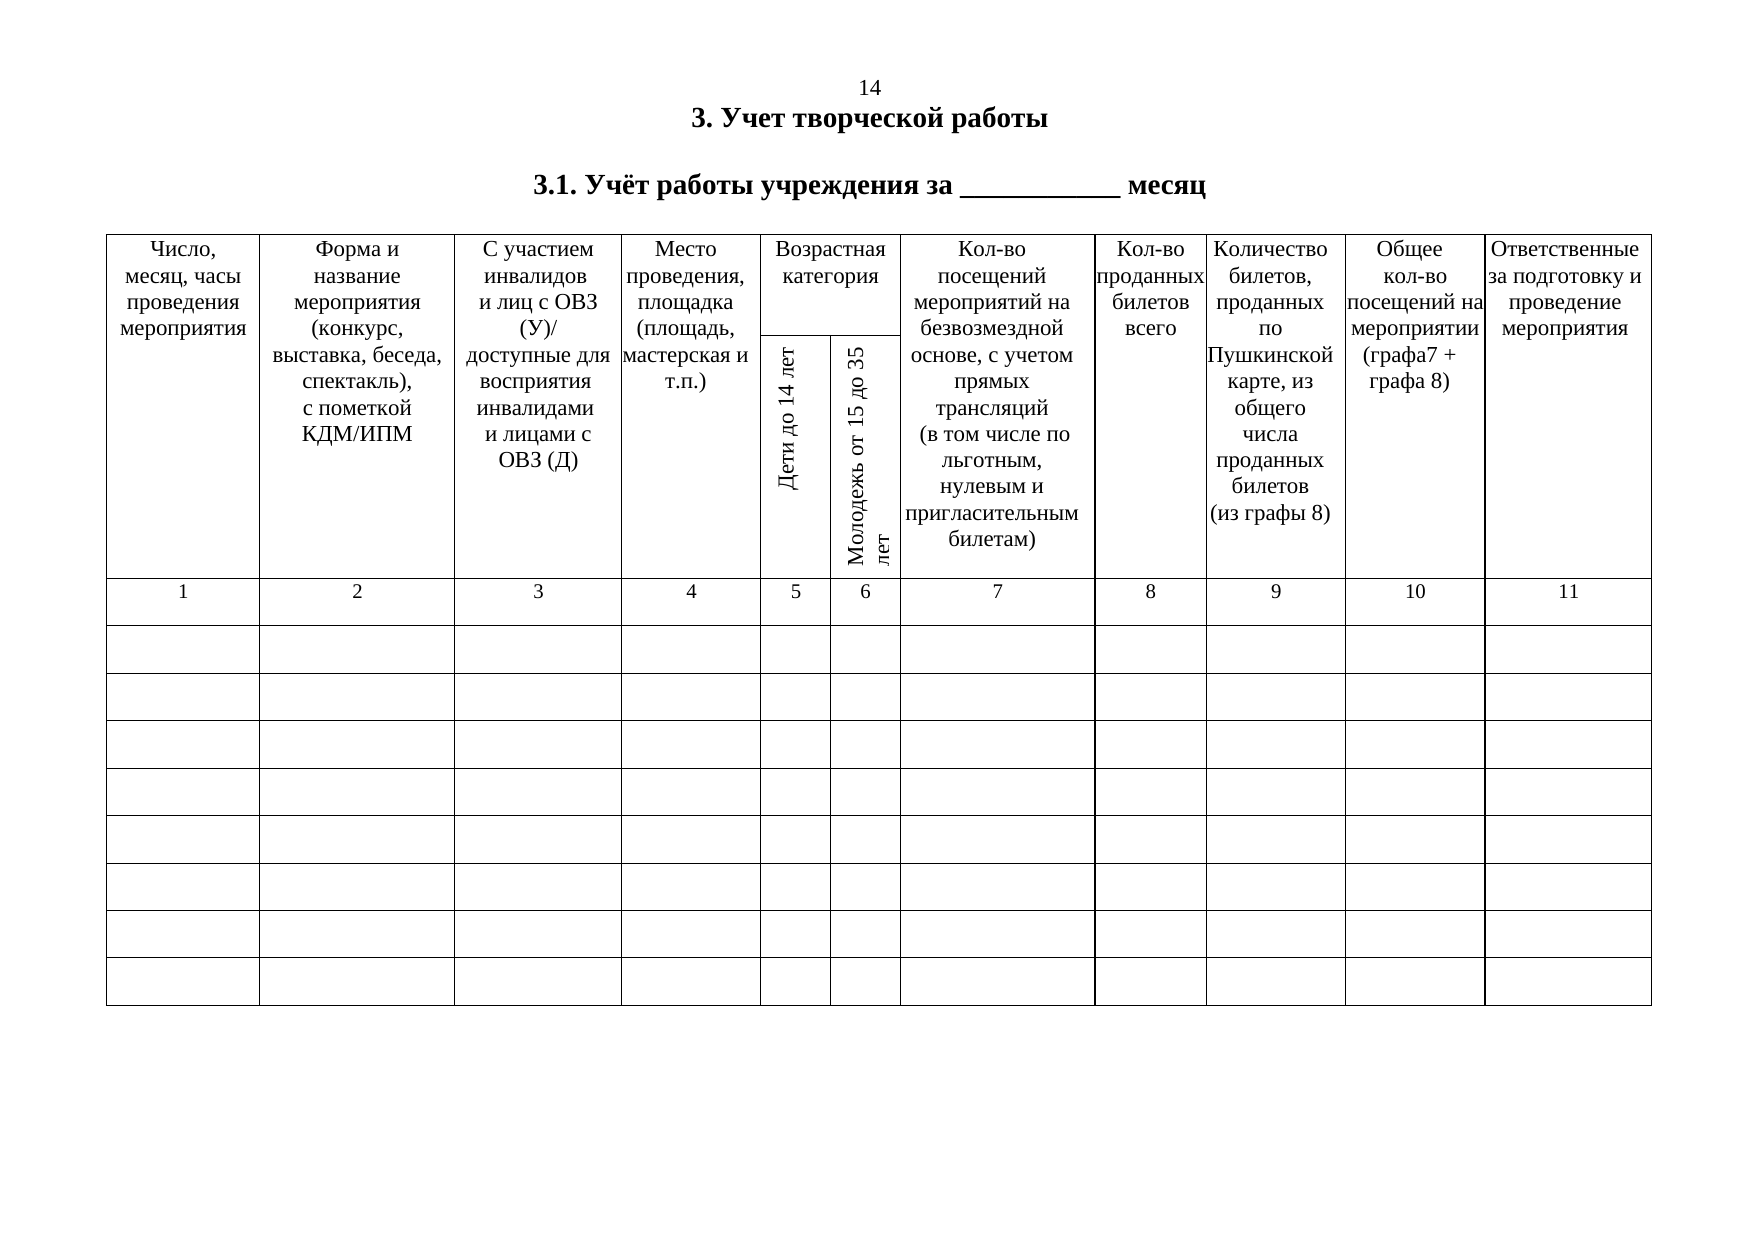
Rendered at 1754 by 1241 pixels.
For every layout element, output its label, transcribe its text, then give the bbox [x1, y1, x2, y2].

table_cell [901, 958, 1094, 1004]
table_cell [455, 626, 621, 673]
table_cell [761, 816, 830, 862]
table_header С участием инвалидов и лиц с ОВЗ (У)/ доступные для восприятия инвалидами и лицами с ОВЗ (Д) [455, 235, 621, 578]
table_cell [107, 674, 259, 720]
table_cell 7 [901, 579, 1094, 625]
table_cell [901, 769, 1094, 815]
table_cell [1207, 958, 1345, 1004]
table_cell [260, 958, 454, 1004]
table_header Число, месяц, часы проведения мероприятия [107, 235, 259, 578]
table_cell [1486, 911, 1651, 957]
table_cell [901, 864, 1094, 910]
table_cell [1486, 626, 1651, 673]
table_cell [107, 816, 259, 862]
table_cell [107, 911, 259, 957]
table_cell [831, 958, 900, 1004]
table_cell [107, 626, 259, 673]
table_cell [1096, 911, 1206, 957]
table_cell [831, 864, 900, 910]
table_cell [1207, 864, 1345, 910]
table_cell [1486, 864, 1651, 910]
table_cell [260, 864, 454, 910]
table_cell [1346, 769, 1484, 815]
table_cell [1346, 816, 1484, 862]
table_cell [1346, 721, 1484, 768]
table_cell [260, 626, 454, 673]
table_cell [260, 816, 454, 862]
table_cell [1096, 721, 1206, 768]
table_cell [622, 864, 760, 910]
table_cell [761, 626, 830, 673]
table_header Кол-во посещений мероприятий на безвозмездной основе, с учетом прямых трансляций (в том числе по льготным, нулевым и пригласительным билетам) [901, 235, 1094, 578]
table_cell 10 [1346, 579, 1484, 625]
table_cell [455, 816, 621, 862]
table_cell [107, 721, 259, 768]
table_cell [455, 721, 621, 768]
table_cell 2 [260, 579, 454, 625]
table_cell [831, 721, 900, 768]
table_cell [1207, 816, 1345, 862]
table_cell 4 [622, 579, 760, 625]
table_cell [107, 958, 259, 1004]
table_cell [1096, 769, 1206, 815]
table_cell [455, 911, 621, 957]
table_cell [455, 864, 621, 910]
table_cell 9 [1207, 579, 1345, 625]
table_cell [831, 911, 900, 957]
table_cell [455, 958, 621, 1004]
table_cell [831, 674, 900, 720]
table_cell 11 [1486, 579, 1651, 625]
table_cell [260, 674, 454, 720]
table_cell [1096, 864, 1206, 910]
table_cell [1346, 626, 1484, 673]
table_cell [1096, 958, 1206, 1004]
table_cell [1096, 816, 1206, 862]
table_cell [831, 816, 900, 862]
table_header Ответственные за подготовку и проведение мероприятия [1486, 235, 1651, 578]
table_cell [622, 911, 760, 957]
table_cell [761, 769, 830, 815]
table_cell [1486, 674, 1651, 720]
table_header Место проведения, площадка (площадь, мастерская и т.п.) [622, 235, 760, 578]
table_cell [1096, 626, 1206, 673]
table_cell [761, 911, 830, 957]
table_cell [831, 626, 900, 673]
table_cell [1207, 911, 1345, 957]
table_cell [761, 958, 830, 1004]
table_cell [455, 674, 621, 720]
table_cell [1486, 769, 1651, 815]
table_cell 8 [1096, 579, 1206, 625]
table_cell [831, 769, 900, 815]
table_header Общее кол-во посещений на мероприятии (графа7 + графа 8) [1346, 235, 1484, 578]
table_cell 1 [107, 579, 259, 625]
table_header Возрастная категория [761, 235, 900, 335]
table_cell [761, 864, 830, 910]
table_cell [260, 769, 454, 815]
table_cell [1486, 816, 1651, 862]
table_cell [107, 769, 259, 815]
table_cell [622, 769, 760, 815]
table_cell [455, 769, 621, 815]
table_cell Дети до 14 лет [761, 336, 830, 578]
table_cell [260, 721, 454, 768]
table_header Кол-во проданных билетов всего [1096, 235, 1206, 578]
table_cell [1346, 911, 1484, 957]
table_cell [901, 626, 1094, 673]
table_cell [107, 864, 259, 910]
table_cell 3 [455, 579, 621, 625]
table_cell [622, 816, 760, 862]
table_header Форма и название мероприятия (конкурс, выставка, беседа, спектакль), с пометкой КДМ/ИПМ [260, 235, 454, 578]
table_cell [1346, 958, 1484, 1004]
table_cell [622, 626, 760, 673]
table_cell [1346, 864, 1484, 910]
table_cell [901, 816, 1094, 862]
table_header Количество билетов, проданных по Пушкинской карте, из общего числа проданных билетов (из графы 8) [1207, 235, 1345, 578]
table_cell 6 [831, 579, 900, 625]
text 3.1. Учёт работы учреждения за ___________ месяц [118, 167, 1621, 201]
table_cell [622, 674, 760, 720]
table_cell [901, 911, 1094, 957]
table_cell [761, 674, 830, 720]
table_cell [1207, 721, 1345, 768]
table_cell [1486, 721, 1651, 768]
table_cell [901, 721, 1094, 768]
table_cell Молодежь от 15 до 35 лет [831, 336, 900, 578]
table_cell [260, 911, 454, 957]
table_cell [1096, 674, 1206, 720]
table_cell [1346, 674, 1484, 720]
table_cell [1486, 958, 1651, 1004]
table_cell [1207, 674, 1345, 720]
table_cell [901, 674, 1094, 720]
table_cell 5 [761, 579, 830, 625]
table_cell [1207, 626, 1345, 673]
text 3. Учет творческой работы [118, 100, 1621, 134]
table_cell [622, 721, 760, 768]
table_cell [1207, 769, 1345, 815]
table_cell [761, 721, 830, 768]
table_cell [622, 958, 760, 1004]
